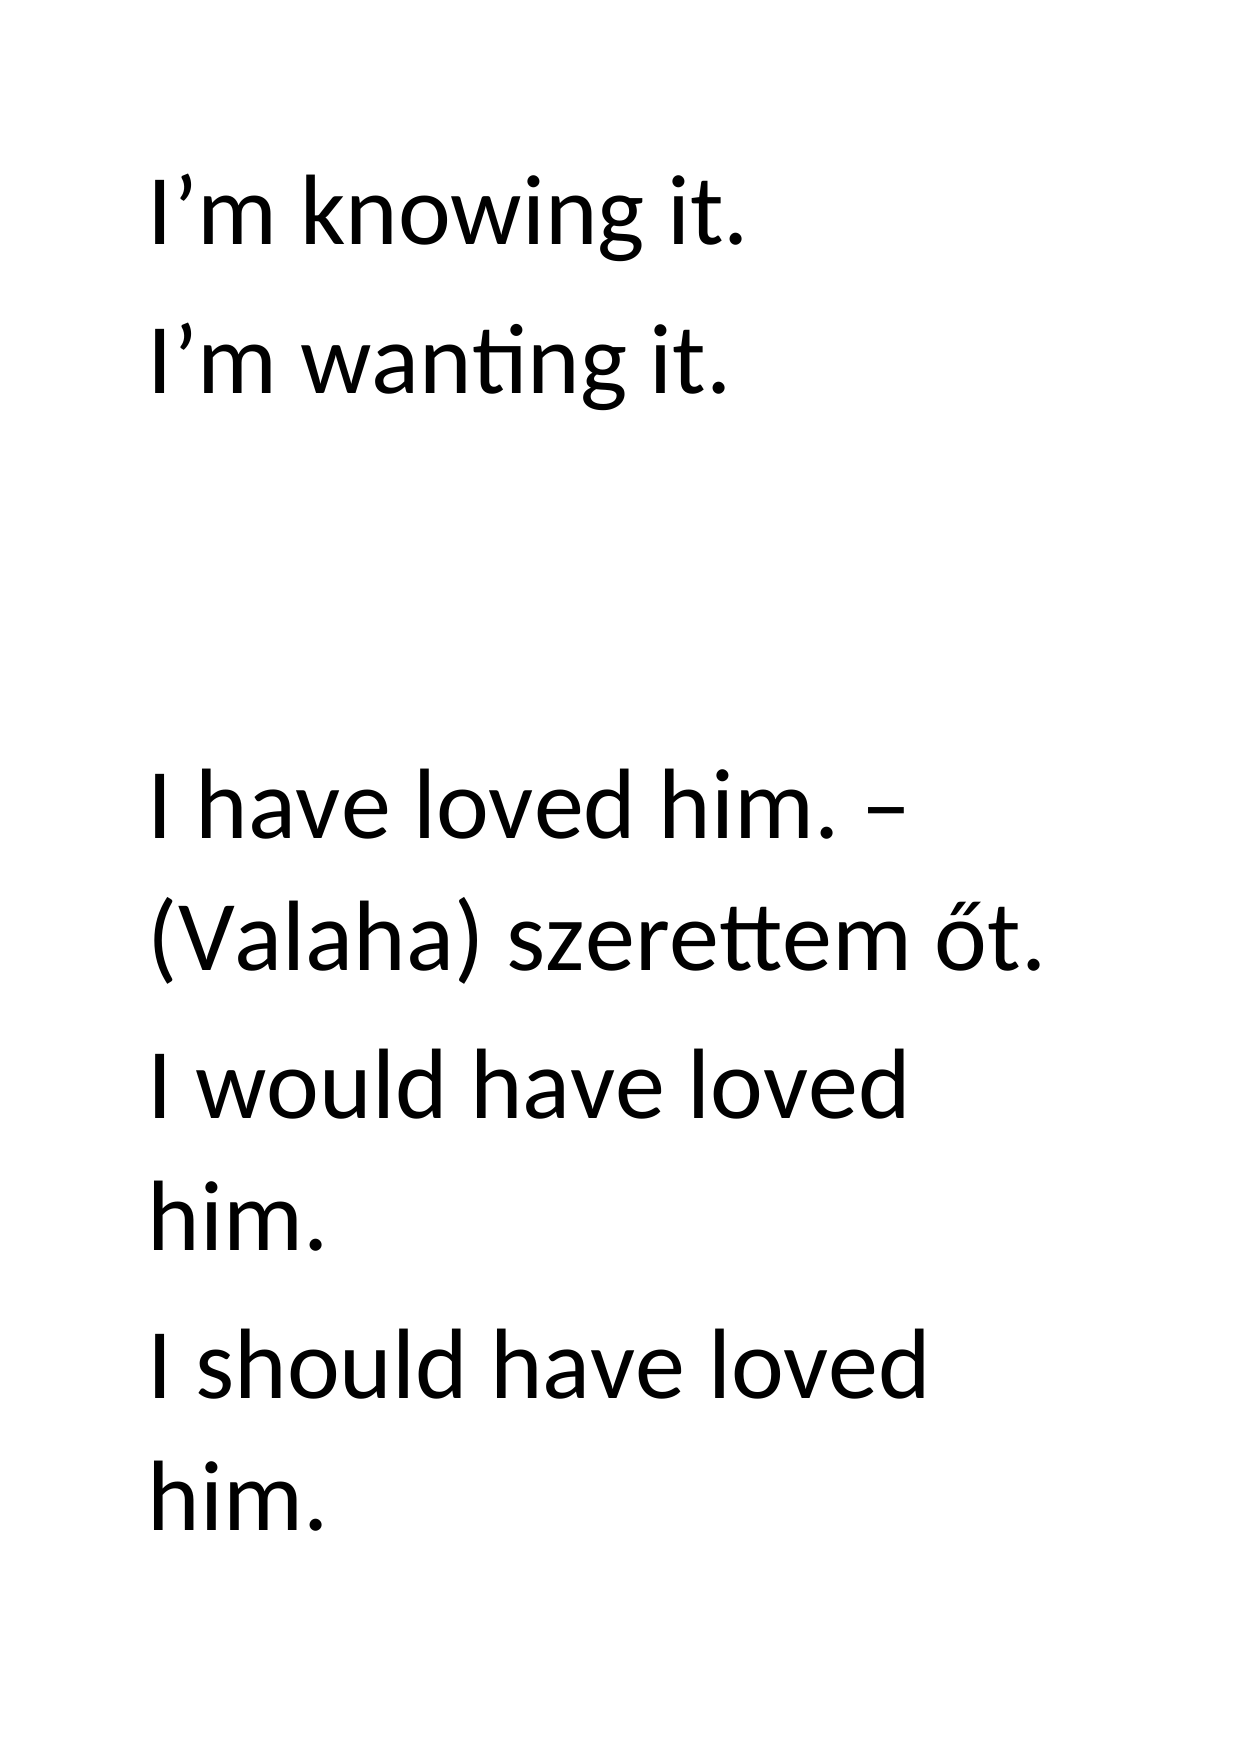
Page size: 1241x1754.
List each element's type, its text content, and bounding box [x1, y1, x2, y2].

text I would have loved him. [148, 1022, 1093, 1275]
text I have loved him. – (Valaha) szerettem őt. [148, 741, 1093, 995]
text I’m wanting it. [148, 296, 1093, 418]
text I should have loved him. [148, 1302, 1093, 1556]
text I’m knowing it. [148, 148, 1093, 270]
